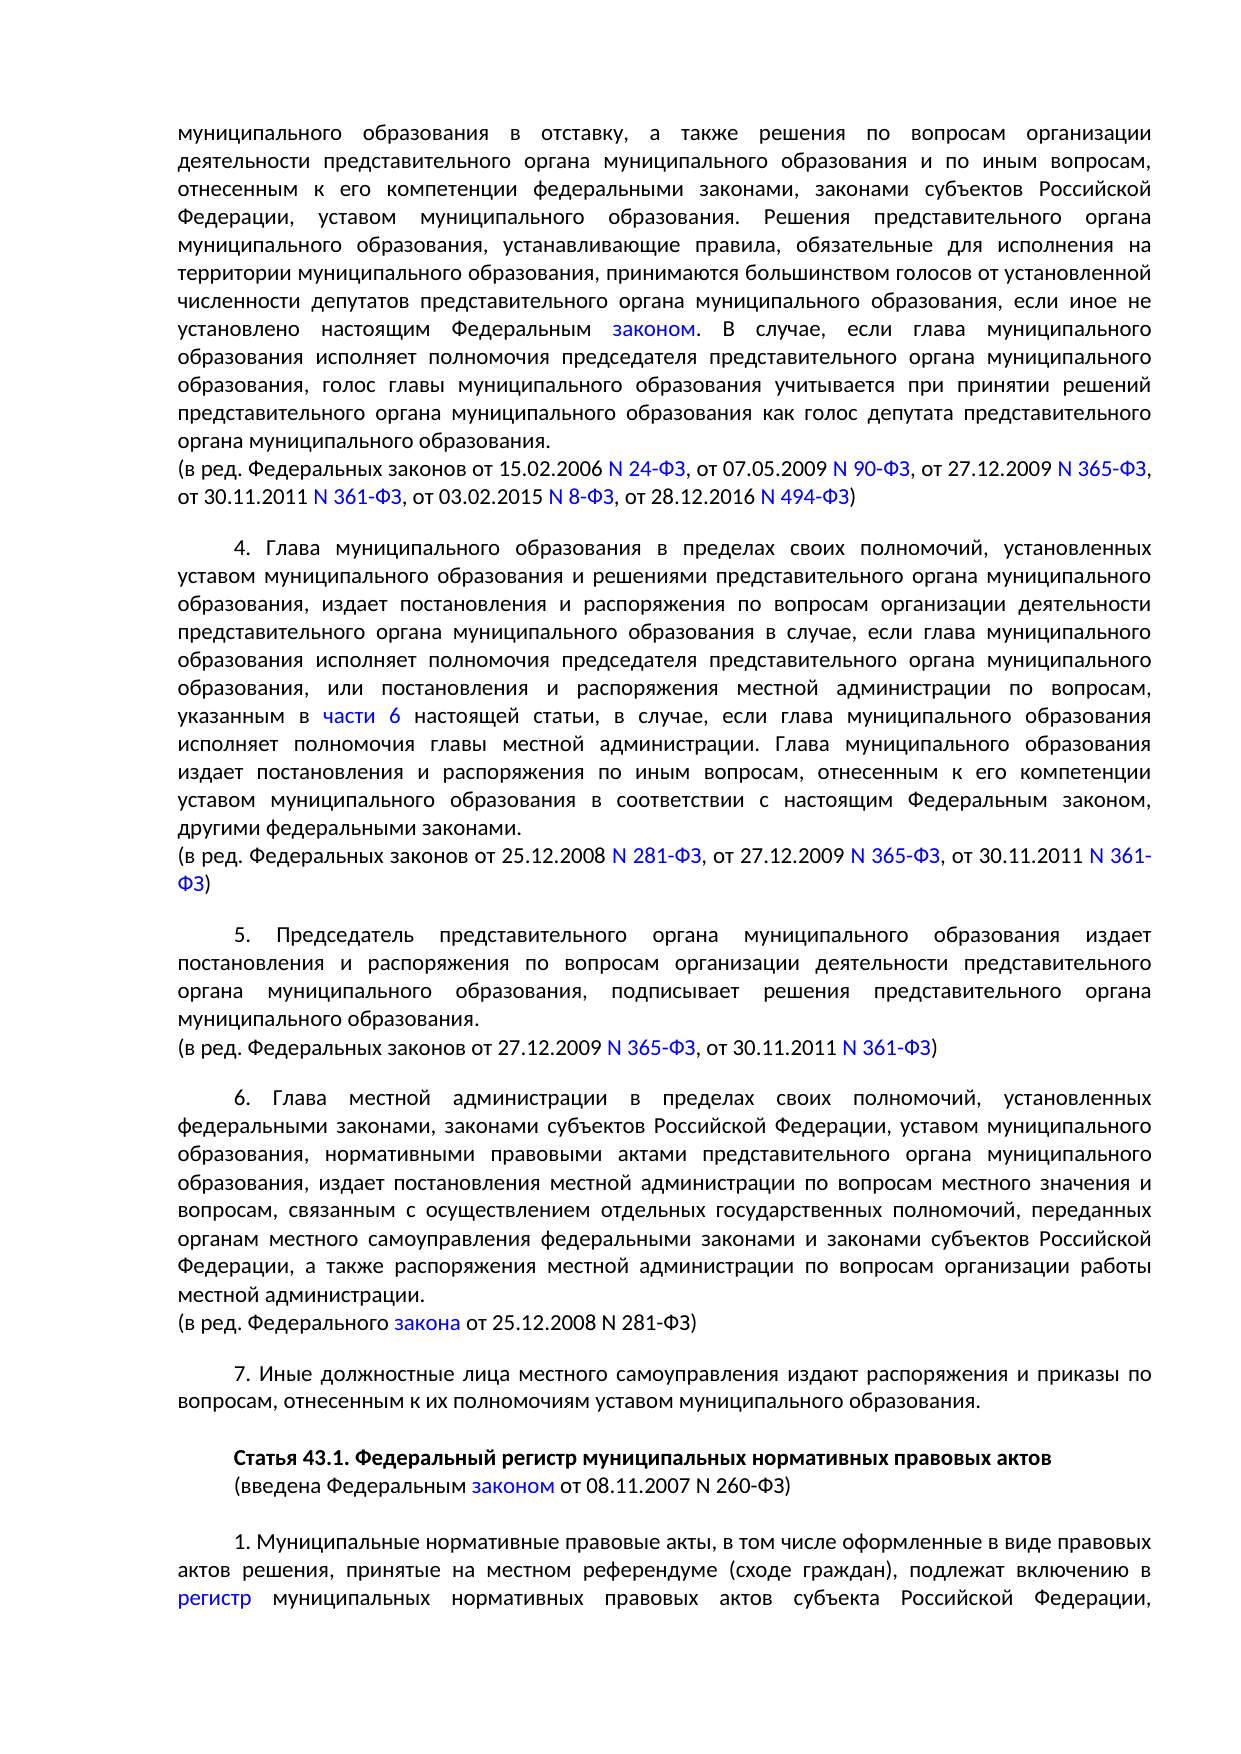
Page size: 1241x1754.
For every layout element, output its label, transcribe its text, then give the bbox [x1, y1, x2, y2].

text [177, 118, 1152, 454]
text (в ред. Федерального закона от 25.12.2008 N 281-ФЗ) [177, 1308, 1152, 1336]
text 5. Председатель представительного органа муниципального образования издает постановления и распоряжения по вопросам организации деятельности представительного органа муниципального образования, подписывает решения представительного органа муниципального образования. [177, 921, 1152, 1033]
text (введена Федеральным законом от 08.11.2007 N 260-ФЗ) [177, 1471, 1152, 1499]
text 6. Глава местной администрации в пределах своих полномочий, установленных федеральными законами, законами субъектов Российской Федерации, уставом муниципального образования, нормативными правовыми актами представительного органа муниципального образования, издает постановления местной администрации по вопросам местного значения и вопросам, связанным с осуществлением отдельных государственных полномочий, переданных органам местного самоуправления федеральными законами и законами субъектов Российской Федерации, а также распоряжения местной администрации по вопросам организации работы местной администрации. [177, 1083, 1152, 1308]
text 4. Глава муниципального образования в пределах своих полномочий, установленных уставом муниципального образования и решениями представительного органа муниципального образования, издает постановления и распоряжения по вопросам организации деятельности представительного органа муниципального образования в случае, если глава муниципального образования исполняет полномочия председателя представительного органа муниципального образования, или постановления и распоряжения местной администрации по вопросам, указанным в части 6 настоящей статьи, в случае, если глава муниципального образования исполняет полномочия главы местной администрации. Глава муниципального образования издает постановления и распоряжения по иным вопросам, отнесенным к его компетенции уставом муниципального образования в соответствии с настоящим Федеральным законом, другими федеральными законами. [177, 533, 1152, 842]
text (в ред. Федеральных законов от 15.02.2006 N 24-ФЗ, от 07.05.2009 N 90-ФЗ, от 27.12.2009 N 365-ФЗ, от 30.11.2011 N 361-ФЗ, от 03.02.2015 N 8-ФЗ, от 28.12.2016 N 494-ФЗ) [177, 454, 1152, 510]
text 7. Иные должностные лица местного самоуправления издают распоряжения и приказы по вопросам, отнесенным к их полномочиям уставом муниципального образования. [177, 1359, 1152, 1415]
text (в ред. Федеральных законов от 27.12.2009 N 365-ФЗ, от 30.11.2011 N 361-ФЗ) [177, 1033, 1152, 1061]
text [177, 1527, 1152, 1611]
text (в ред. Федеральных законов от 25.12.2008 N 281-ФЗ, от 27.12.2009 N 365-ФЗ, от 30.11.2011 N 361-ФЗ) [177, 842, 1152, 898]
title Статья 43.1. Федеральный регистр муниципальных нормативных правовых актов [177, 1443, 1152, 1471]
